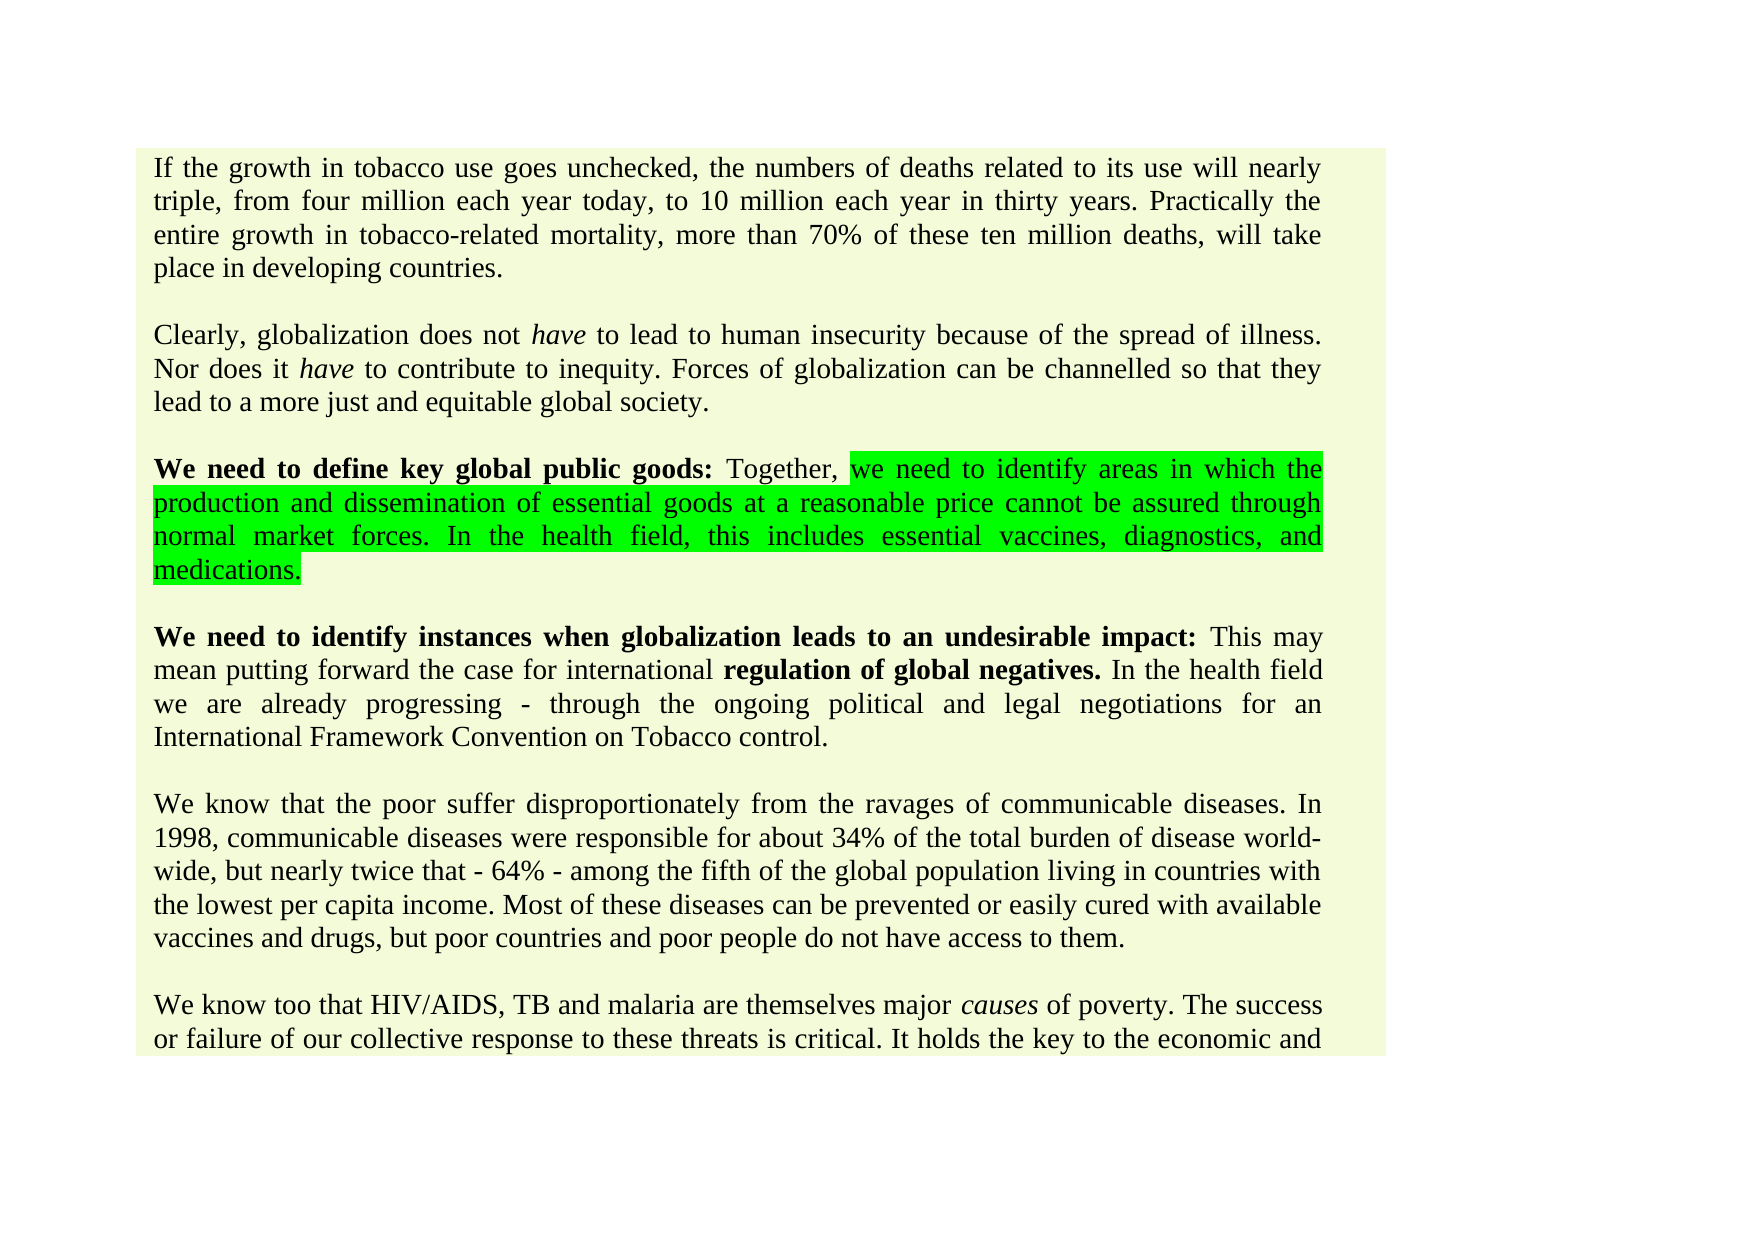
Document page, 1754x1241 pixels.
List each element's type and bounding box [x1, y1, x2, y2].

table_cell [136, 148, 1386, 1056]
